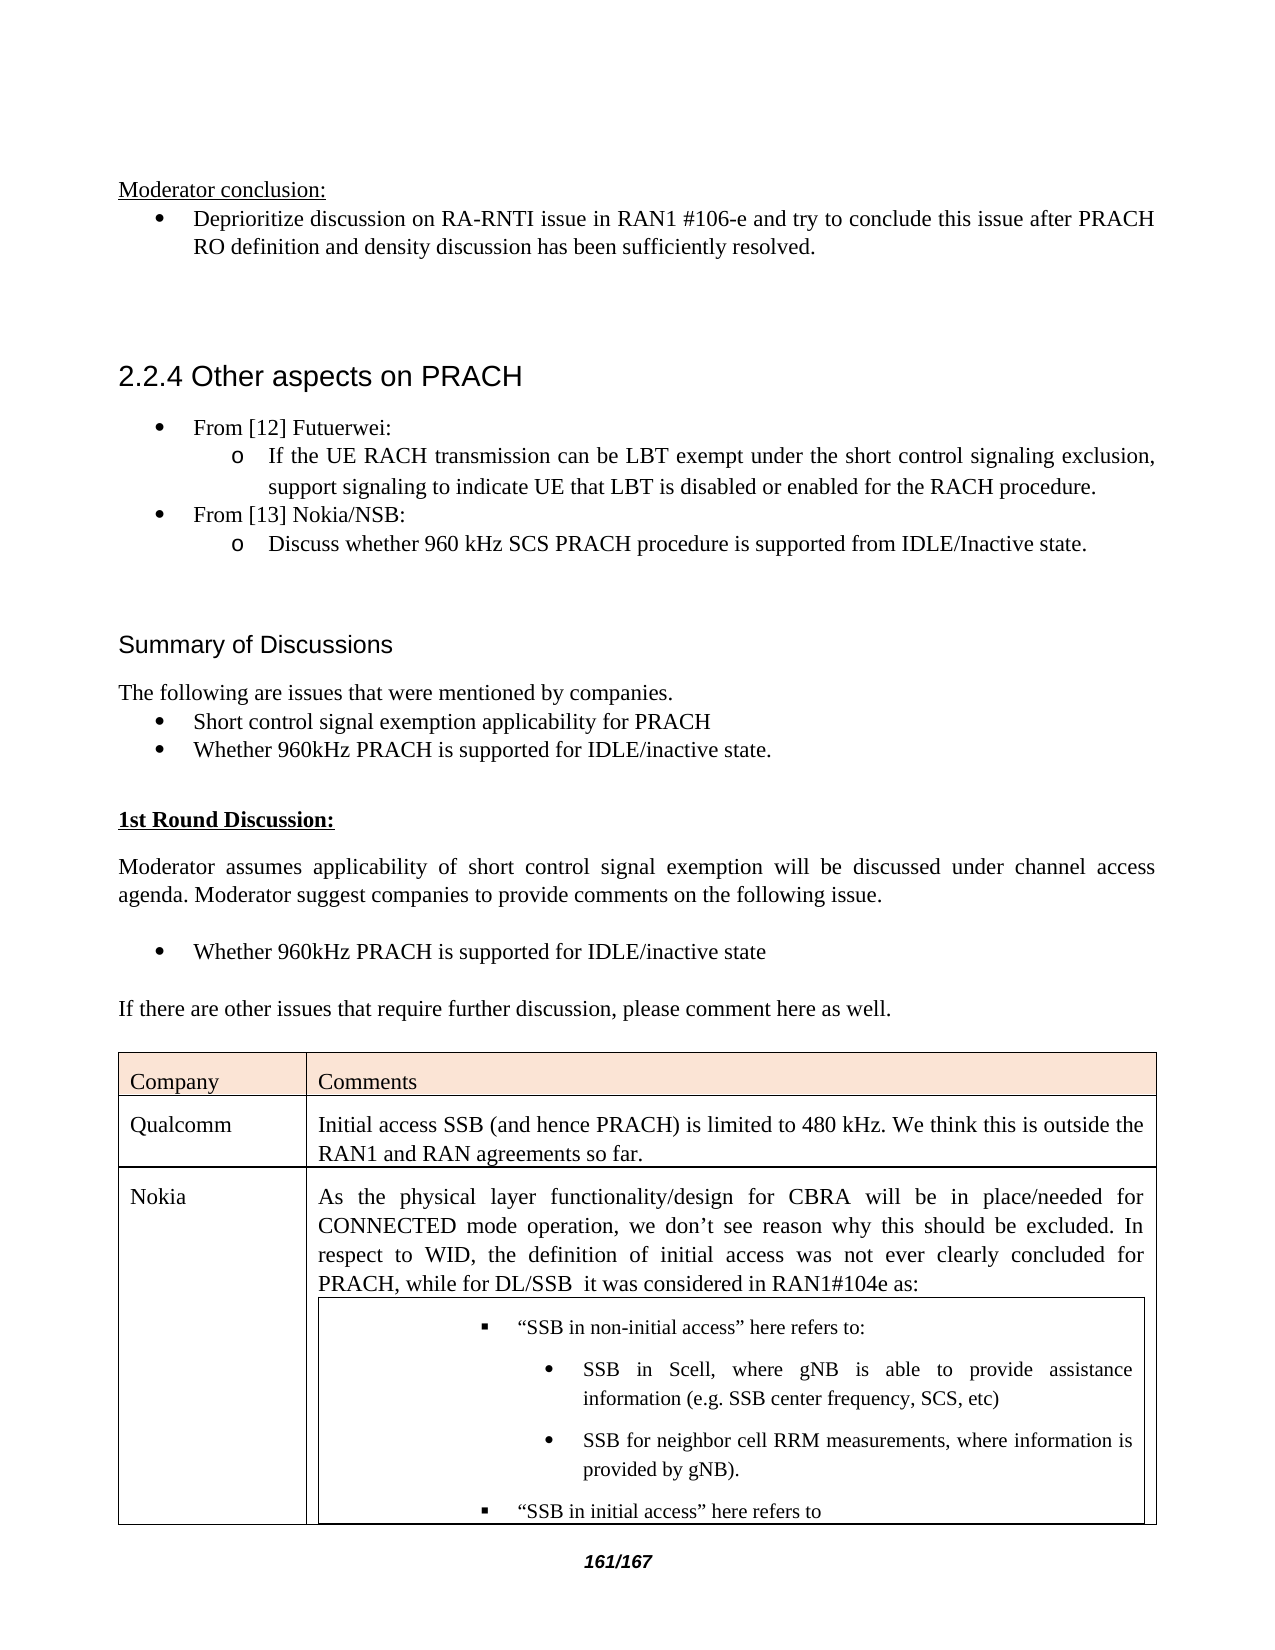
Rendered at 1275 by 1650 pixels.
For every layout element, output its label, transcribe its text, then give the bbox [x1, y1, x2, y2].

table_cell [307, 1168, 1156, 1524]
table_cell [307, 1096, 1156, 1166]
list From [13] Nokia/NSB: [156, 501, 1157, 528]
list Whether 960kHz PRACH is supported for IDLE/inactive state [156, 938, 1157, 964]
list Discuss whether 960 kHz SCS PRACH procedure is supported from IDLE/Inactive state. [231, 530, 1157, 558]
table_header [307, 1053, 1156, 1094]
list Short control signal exemption applicability for PRACH [156, 708, 1157, 734]
text Moderator assumes applicability of short control signal exemption will be discussed under channel access agenda. Moderator suggest companies to provide comments on the following issue. [118, 853, 1157, 908]
text Moderator conclusion: [118, 176, 1157, 202]
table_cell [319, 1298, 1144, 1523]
subtitle 1st Round Discussion: [118, 806, 1157, 832]
list Deprioritize discussion on RA-RNTI issue in RAN1 #106-e and try to conclude this issue after PRACH RO definition and density discussion has been sufficiently resolved. [156, 204, 1157, 259]
list If the UE RACH transmission can be LBT exempt under the short control signaling exclusion, support signaling to indicate UE that LBT is disabled or enabled for the RACH procedure. [231, 443, 1157, 499]
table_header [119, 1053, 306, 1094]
list From [12] Futuerwei: [156, 414, 1157, 441]
list Whether 960kHz PRACH is supported for IDLE/inactive state. [156, 736, 1157, 763]
text If there are other issues that require further discussion, please comment here as well. [118, 995, 1157, 1021]
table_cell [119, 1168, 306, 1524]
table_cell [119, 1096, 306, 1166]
subtitle 2.2.4 Other aspects on PRACH [118, 359, 1157, 393]
subtitle Summary of Discussions [118, 629, 1157, 658]
text The following are issues that were mentioned by companies. [118, 679, 1157, 706]
